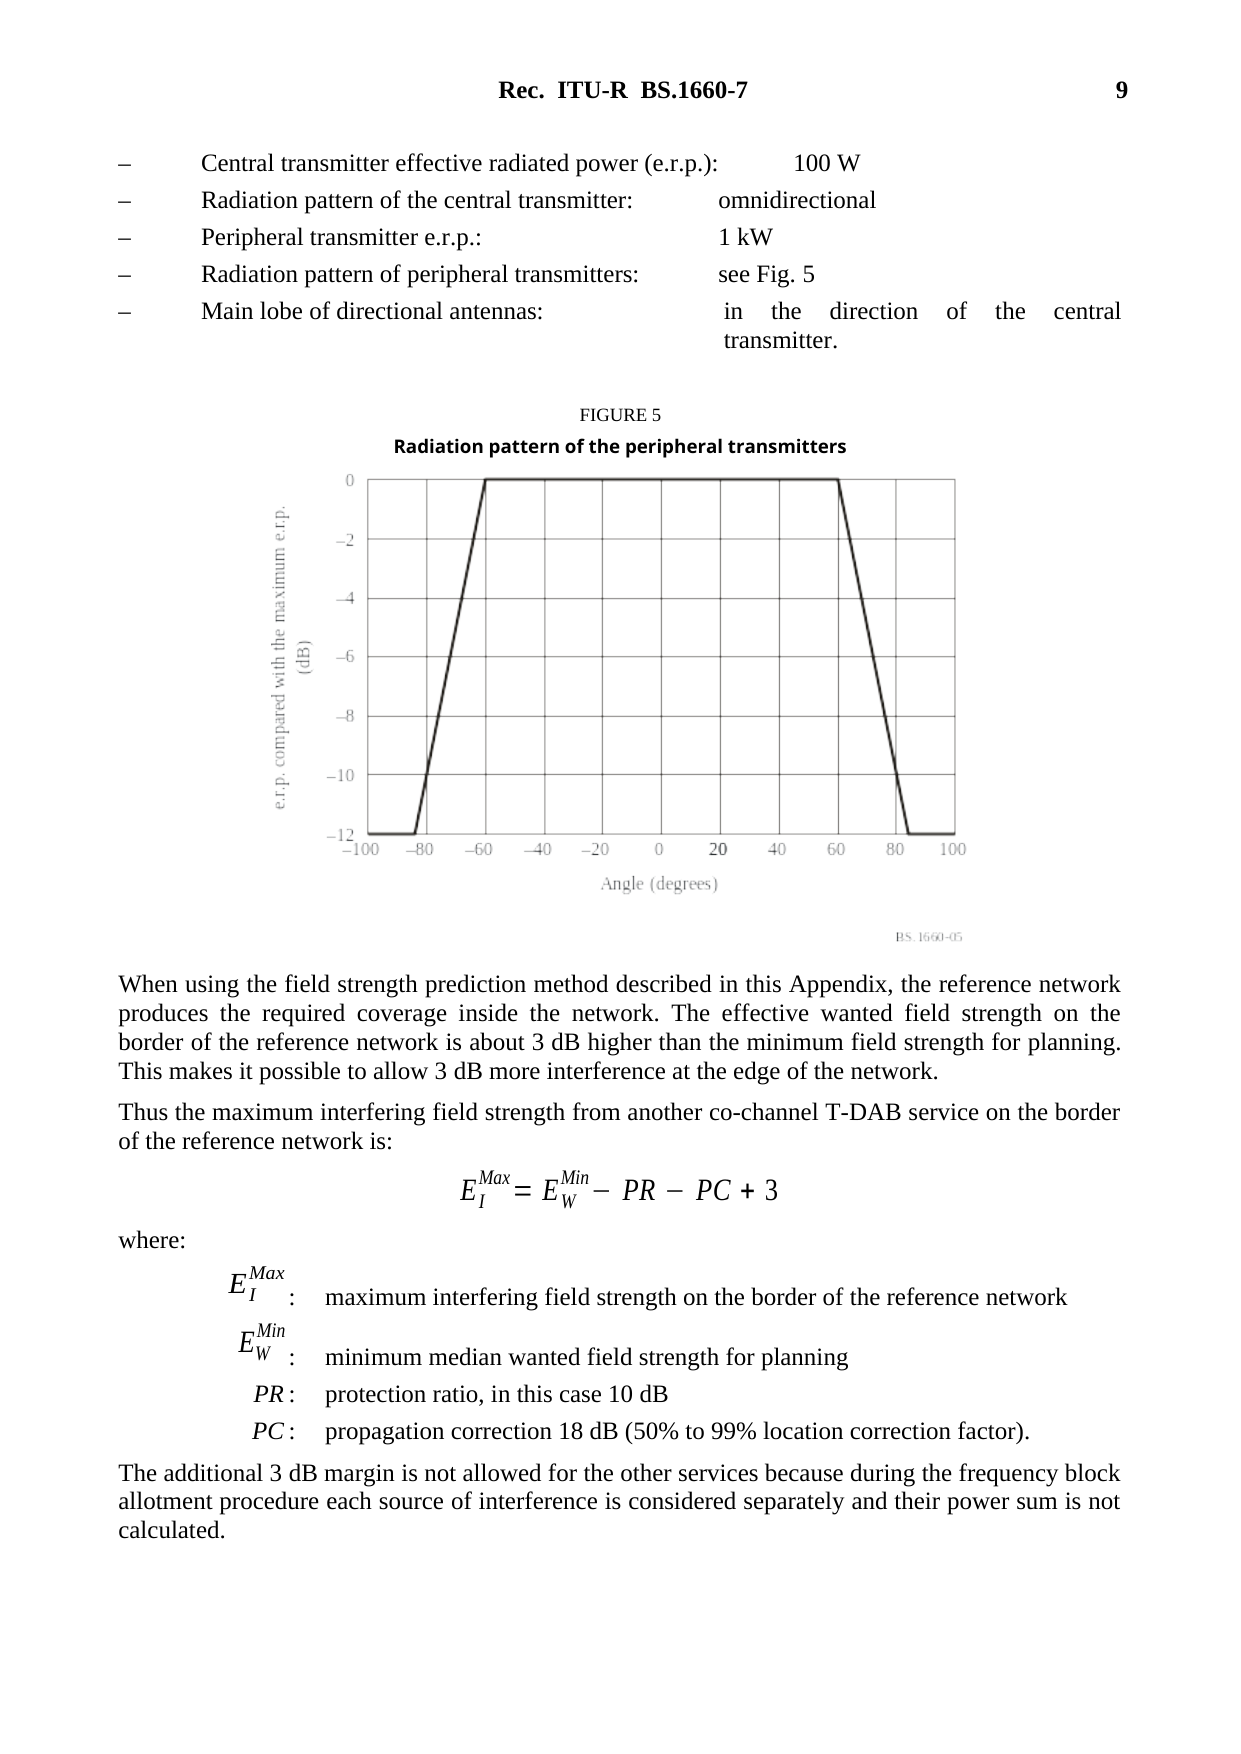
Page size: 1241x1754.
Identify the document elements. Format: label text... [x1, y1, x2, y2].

text – Radiation pattern of peripheral transmitters: see Fig. 5 [118, 259, 1122, 288]
text – Peripheral transmitter e.r.p.: 1 kW [118, 222, 1122, 251]
text PR : protection ratio, in this case 10 dB [118, 1379, 1122, 1408]
text : minimum median wanted field strength for planning [118, 1319, 1122, 1371]
text When using the field strength prediction method described in this Appendix, the reference network produces the required coverage inside the network. The effective wanted field strength on the border of the reference network is about 3 dB higher than the minimum field strength for planning. This makes it possible to allow 3 dB more interference at the edge of the network. [118, 969, 1122, 1084]
text : maximum interfering field strength on the border of the reference network [118, 1263, 1122, 1311]
text – Main lobe of directional antennas: in the direction of the central transmitter. [118, 296, 1122, 353]
text The additional 3 dB margin is not allowed for the other services because during the frequency block allotment procedure each source of interference is considered separately and their power sum is not calculated. [118, 1458, 1122, 1544]
text figure 5 [118, 403, 1122, 425]
text Thus the maximum interfering field strength from another co-channel T-DAB service on the border of the reference network is: [118, 1097, 1122, 1154]
text where: [118, 1226, 1122, 1254]
text PC : propagation correction 18 dB (50% to 99% location correction factor). [118, 1416, 1122, 1445]
text – Radiation pattern of the central transmitter: omnidirectional [118, 185, 1122, 213]
text – Central transmitter effective radiated power (e.r.p.): 100 W [118, 148, 1122, 176]
title Radiation pattern of the peripheral transmitters [118, 433, 1122, 459]
